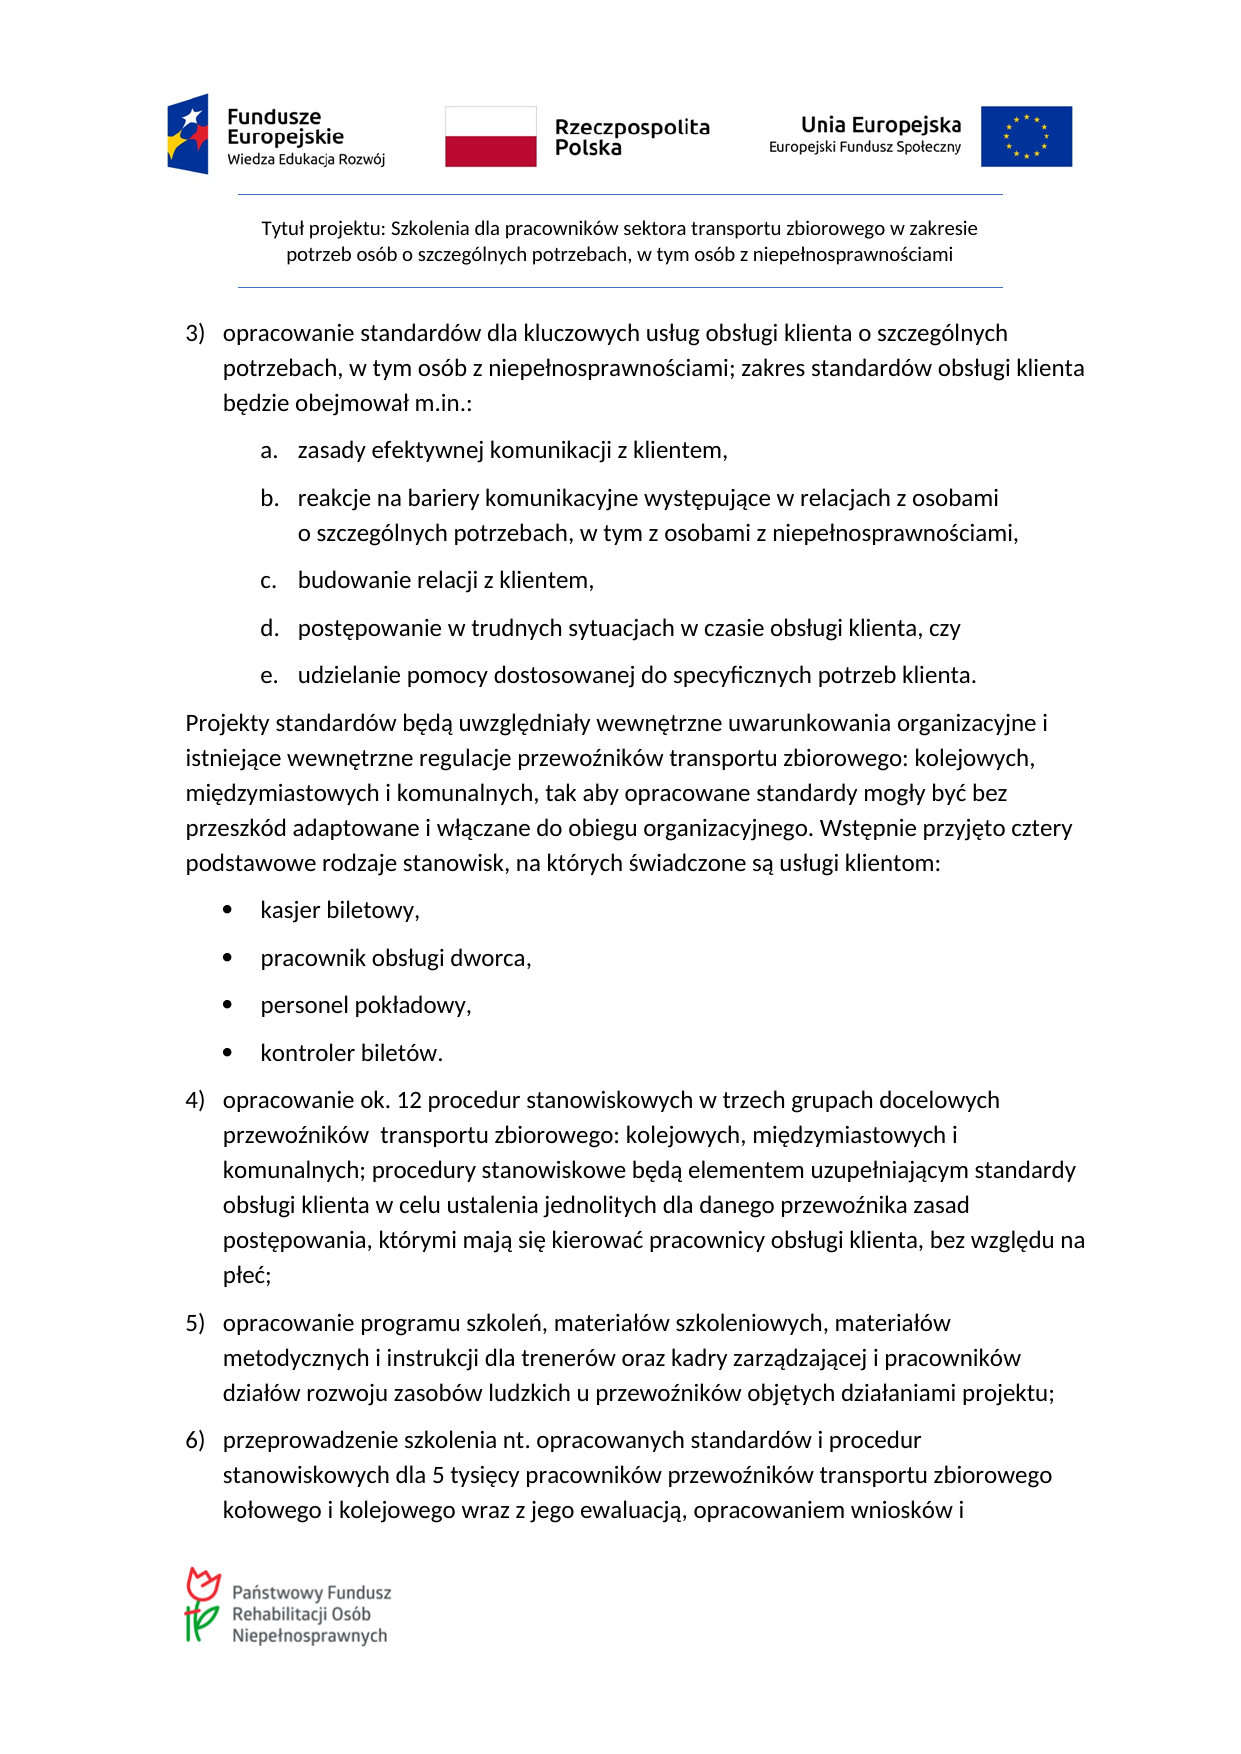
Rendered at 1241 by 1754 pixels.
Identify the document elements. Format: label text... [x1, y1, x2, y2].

list personel pokładowy, [223, 989, 1093, 1020]
list pracownik obsługi dworca, [223, 942, 1093, 973]
picture [147, 73, 1092, 194]
list zasady efektywnej komunikacji z klientem, [260, 434, 1093, 465]
list budowanie relacji z klientem, [260, 564, 1093, 595]
list kontroler biletów. [223, 1037, 1093, 1068]
list reakcje na bariery komunikacyjne występujące w relacjach z osobami o szczególnych potrzebach, w tym z osobami z niepełnosprawnościami, [260, 482, 1093, 548]
list kasjer biletowy, [223, 894, 1093, 925]
picture [147, 1532, 428, 1681]
list opracowanie ok. 12 procedur stanowiskowych w trzech grupach docelowych przewoźników transportu zbiorowego: kolejowych, międzymiastowych i komunalnych; procedury stanowiskowe będą elementem uzupełniającym standardy obsługi klienta w celu ustalenia jednolitych dla danego przewoźnika zasad postępowania, którymi mają się kierować pracownicy obsługi klienta, bez względu na płeć; [185, 1084, 1093, 1290]
list opracowanie standardów dla kluczowych usług obsługi klienta o szczególnych potrzebach, w tym osób z niepełnosprawnościami; zakres standardów obsługi klienta będzie obejmował m.in.: [185, 317, 1093, 418]
list udzielanie pomocy dostosowanej do specyficznych potrzeb klienta. [260, 659, 1093, 690]
list opracowanie programu szkoleń, materiałów szkoleniowych, materiałów metodycznych i instrukcji dla trenerów oraz kadry zarządzającej i pracowników działów rozwoju zasobów ludzkich u przewoźników objętych działaniami projektu; [185, 1307, 1093, 1408]
list postępowanie w trudnych sytuacjach w czasie obsługi klienta, czy [260, 612, 1093, 643]
text Projekty standardów będą uwzględniały wewnętrzne uwarunkowania organizacyjne i istniejące wewnętrzne regulacje przewoźników transportu zbiorowego: kolejowych, międzymiastowych i komunalnych, tak aby opracowane standardy mogły być bez przeszkód adaptowane i włączane do obiegu organizacyjnego. Wstępnie przyjęto cztery podstawowe rodzaje stanowisk, na których świadczone są usługi klientom: [185, 707, 1093, 878]
